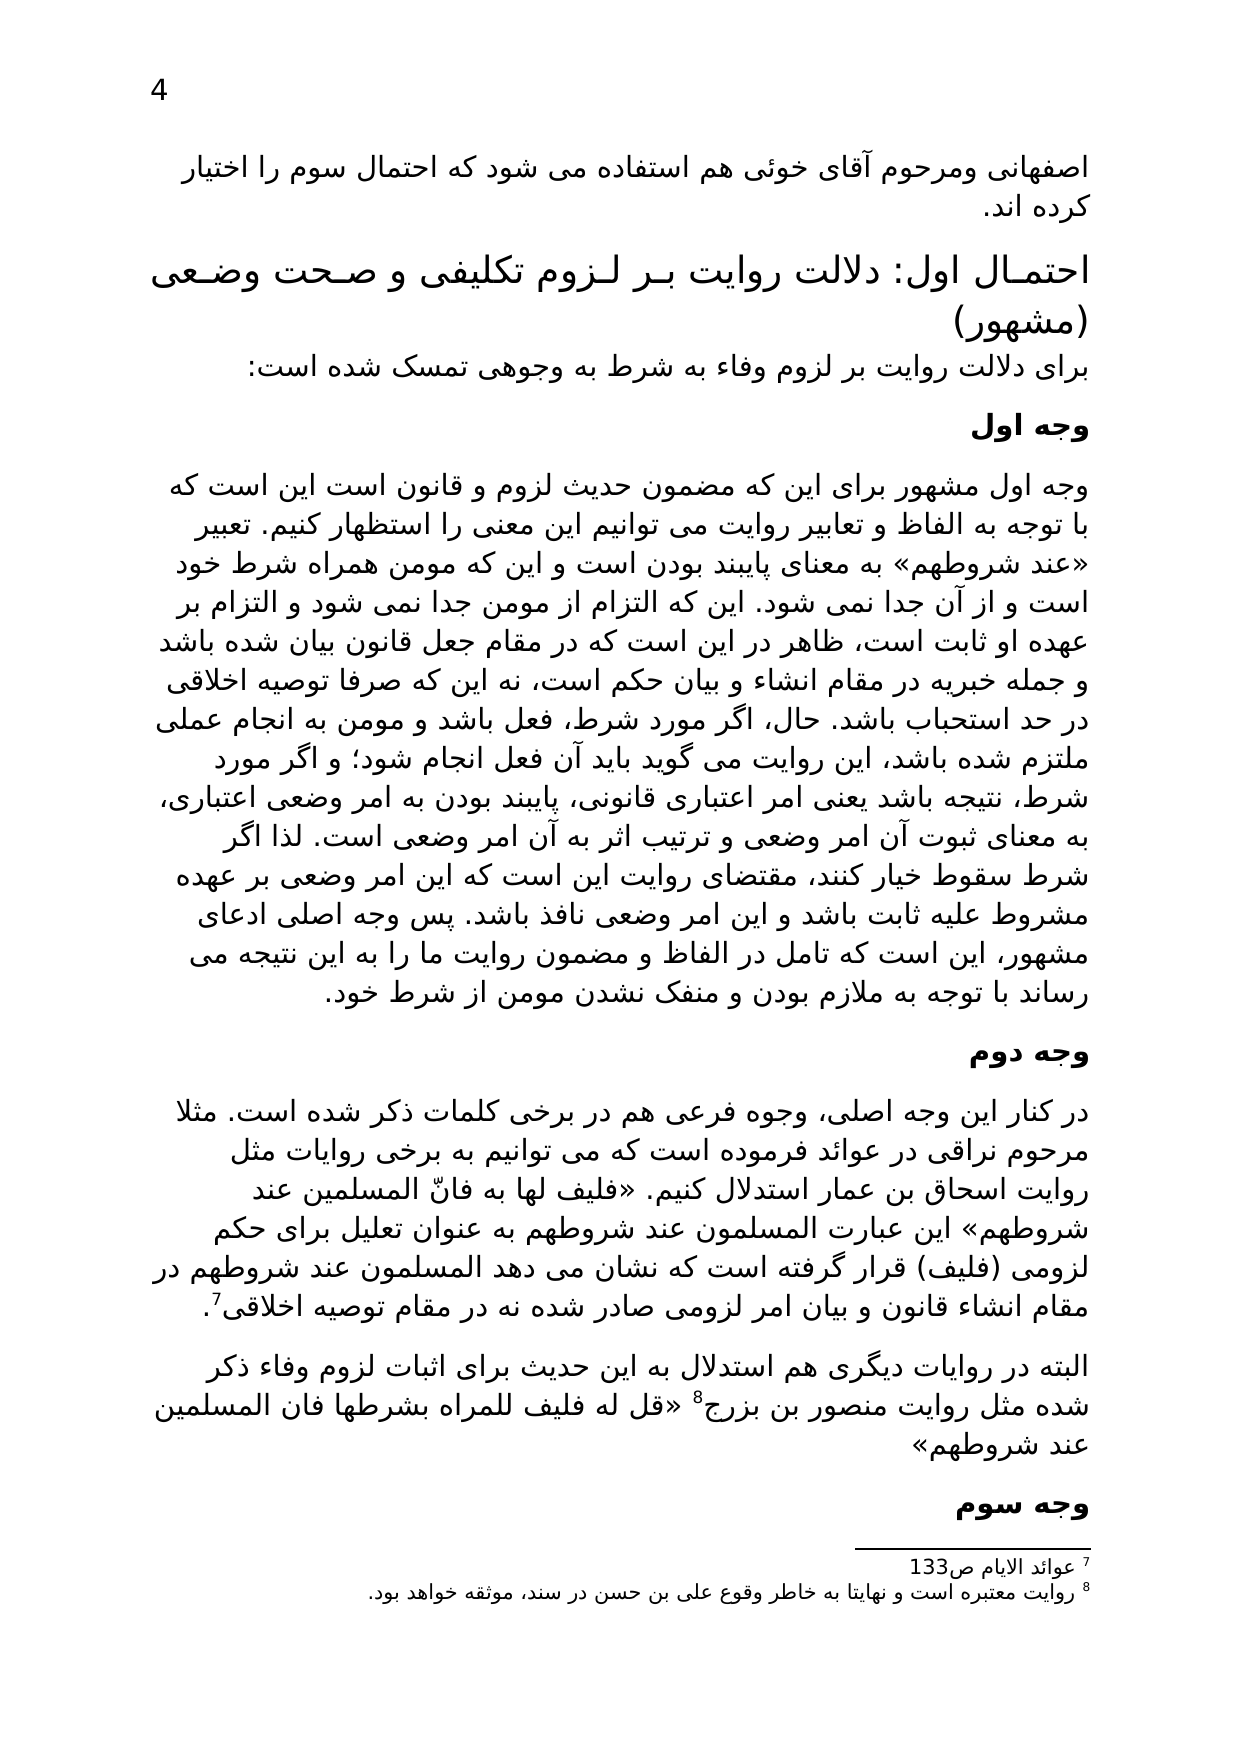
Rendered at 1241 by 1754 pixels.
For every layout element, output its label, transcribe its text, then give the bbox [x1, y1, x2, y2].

text وجه سوم [150, 1487, 1090, 1521]
text وجه اول [150, 409, 1090, 443]
text وجه اول مشهور برای این که مضمون حدیث لزوم و قانون است این است که با توجه به الفاظ و تعابیر روایت می توانیم این معنی را استظهار کنیم. تعبیر «عند شروطهم» به معنای پایبند بودن است و این که مومن همراه شرط خود است و از آن جدا نمی شود. این که التزام از مومن جدا نمی شود و التزام بر عهده او ثابت است، ظاهر در این است که در مقام جعل قانون بیان شده باشد و جمله خبریه در مقام انشاء و بیان حکم است، نه این که صرفا توصیه اخلاقی در حد استحباب باشد. حال، اگر مورد شرط، فعل باشد و مومن به انجام عملی ملتزم شده باشد، این روایت می گوید باید آن فعل انجام شود؛ و اگر مورد شرط، نتیجه باشد یعنی امر اعتباری قانونی، پایبند بودن به امر وضعی اعتباری، به معنای ثبوت آن امر وضعی و ترتیب اثر به آن امر وضعی است. لذا اگر شرط سقوط خیار کنند، مقتضای روایت این است که این امر وضعی بر عهده مشروط علیه ثابت باشد و این امر وضعی نافذ باشد. پس وجه اصلی ادعای مشهور، این است که تامل در الفاظ و مضمون روایت ما را به این نتیجه می رساند با توجه به ملازم بودن و منفک نشدن مومن از شرط خود. [150, 468, 1090, 1009]
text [150, 150, 1090, 223]
text وجه دوم [150, 1035, 1090, 1069]
subtitle احتمال اول: دلالت روایت بر لزوم تکلیفی و صحت وضعی (مشهور) [150, 249, 1090, 342]
text برای دلالت روایت بر لزوم وفاء به شرط به وجوهی تمسک شده است: [150, 349, 1090, 383]
text در کنار این وجه اصلی، وجوه فرعی هم در برخی کلمات ذکر شده است. مثلا مرحوم نراقی در عوائد فرموده است که می توانیم به برخی روایات مثل روایت اسحاق بن عمار استدلال کنیم. «فلیف لها به فانّ المسلمین عند شروطهم» این عبارت المسلمون عند شروطهم به عنوان تعلیل برای حکم لزومی (فلیف) قرار گرفته است که نشان می دهد المسلمون عند شروطهم در مقام انشاء قانون و بیان امر لزومی صادر شده نه در مقام توصیه اخلاقی. [150, 1094, 1090, 1323]
text البته در روایات دیگری هم استدلال به این حدیث برای اثبات لزوم وفاء ذکر شده مثل روایت منصور بن بزرج «قل له فلیف للمراه بشرطها فان المسلمین عند شروطهم» [150, 1349, 1090, 1461]
